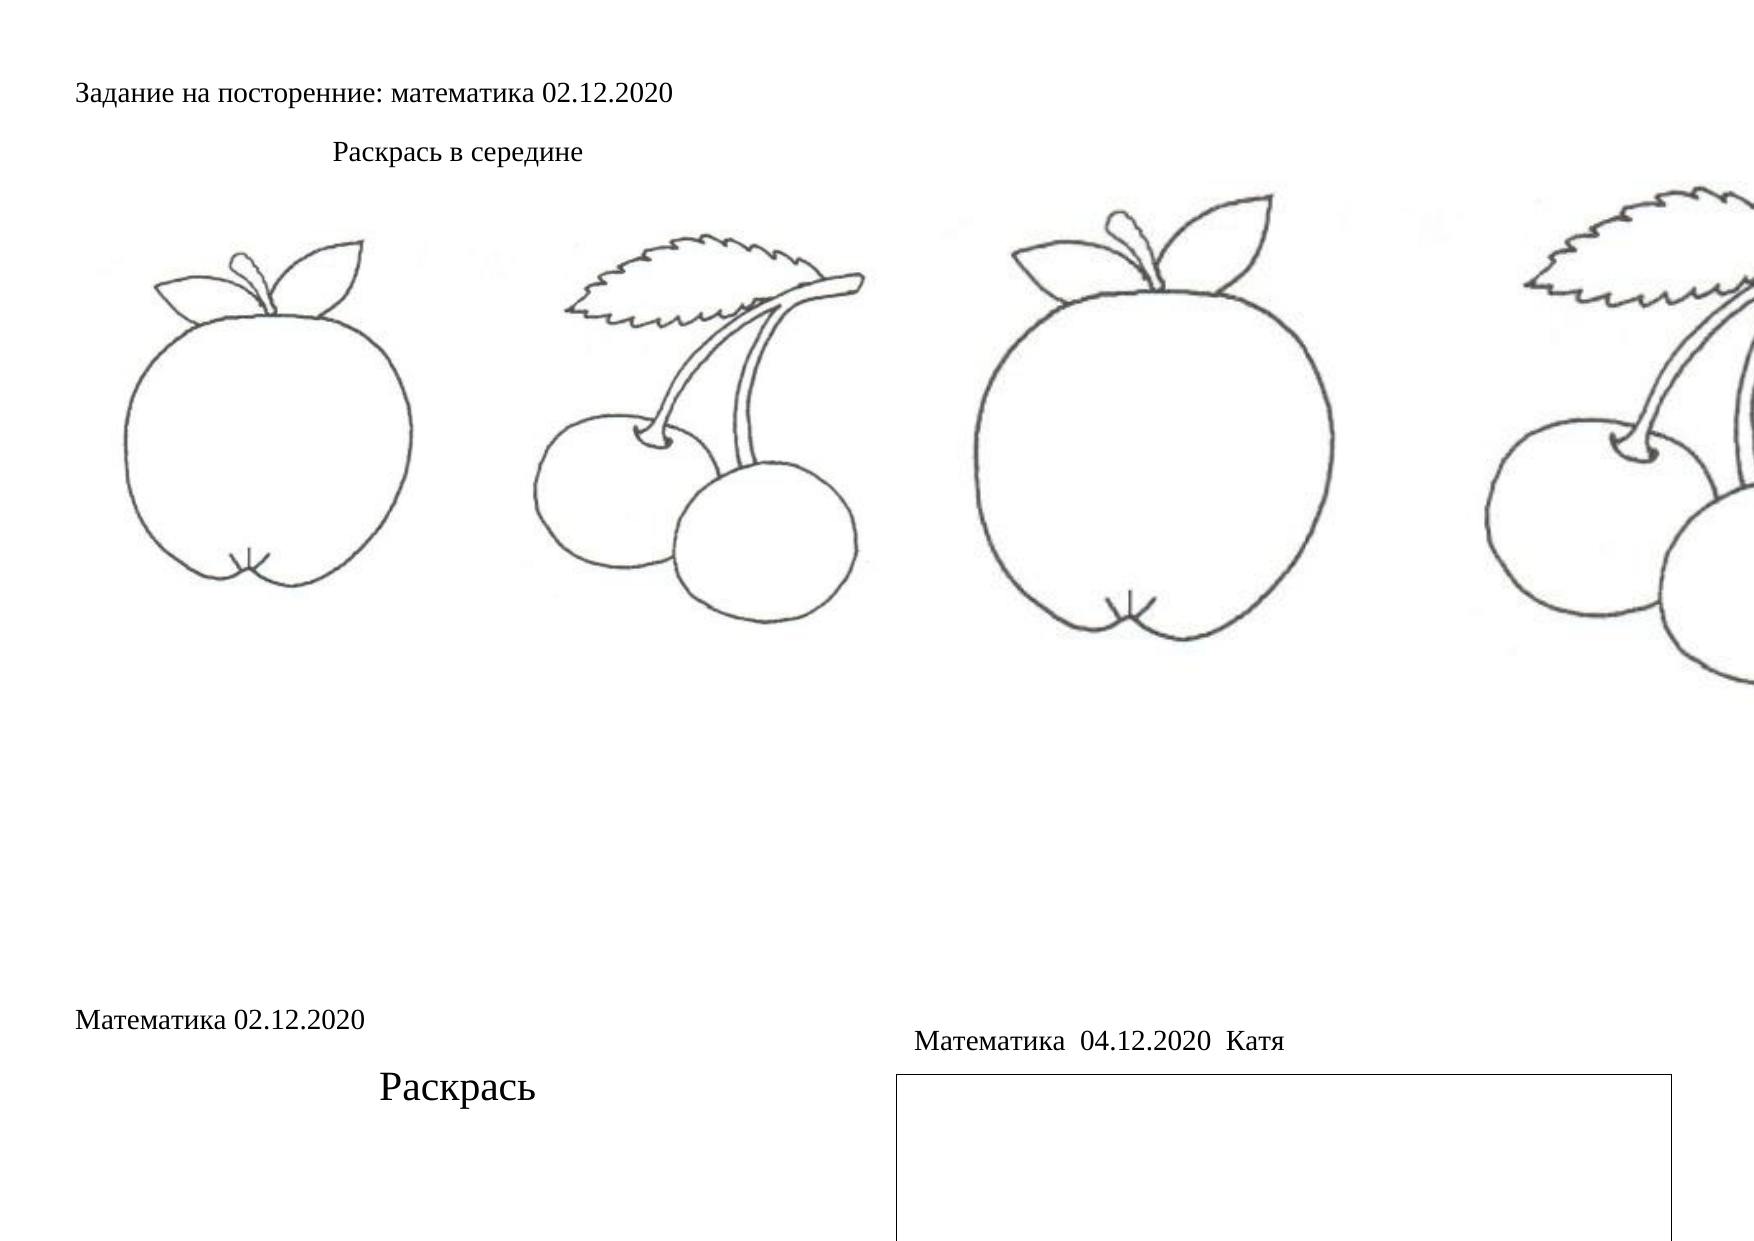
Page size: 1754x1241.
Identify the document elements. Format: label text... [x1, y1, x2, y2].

text Математика 04.12.2020 Катя [914, 1023, 1679, 1057]
text Раскрась [75, 1062, 840, 1110]
text Раскрась в середине [75, 134, 840, 168]
text Задание на посторенние: математика 02.12.2020 [75, 75, 840, 108]
text Математика 02.12.2020 [75, 1002, 840, 1036]
